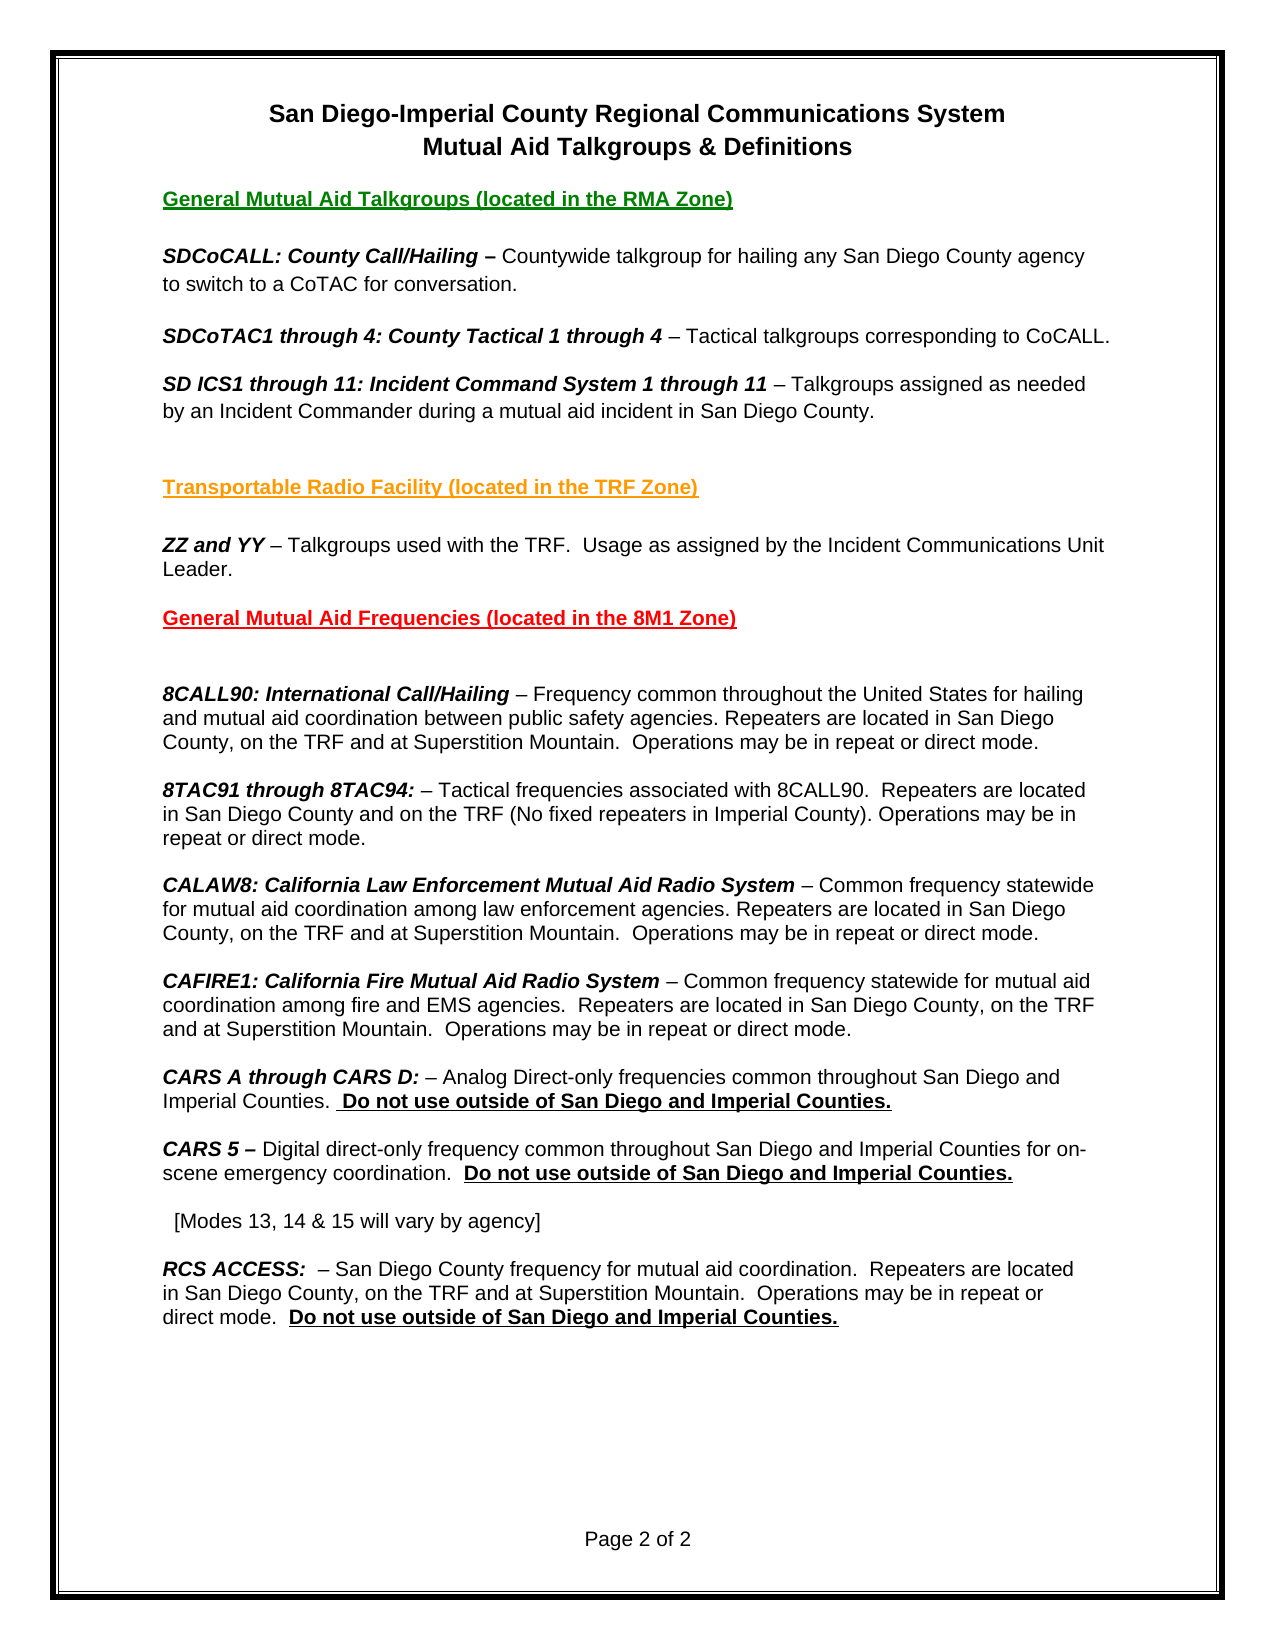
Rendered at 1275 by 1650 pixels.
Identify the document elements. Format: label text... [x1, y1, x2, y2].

text 8CALL90: International Call/Hailing – Frequency common throughout the United States for hailing and mutual aid coordination between public safety agencies. Repeaters are located in San Diego County, on the TRF and at Superstition Mountain. Operations may be in repeat or direct mode. [162, 682, 1096, 753]
subtitle San Diego-Imperial County Regional Communications System Mutual Aid Talkgroups & Definitions [268, 99, 1008, 161]
subtitle General Mutual Aid Frequencies (located in the 8M1 Zone) [162, 606, 1096, 630]
subtitle General Mutual Aid Talkgroups (located in the RMA Zone) [162, 186, 1131, 210]
text SDCoCALL: County Call/Hailing – Countywide talkgroup for hailing any San Diego County agency to switch to a CoTAC for conversation. [162, 244, 1106, 296]
text CARS A through CARS D: – Analog Direct-only frequencies common throughout San Diego and Imperial Counties. Do not use outside of San Diego and Imperial Counties. [162, 1065, 1096, 1113]
subtitle Transportable Radio Facility (located in the TRF Zone) [162, 475, 1131, 499]
text CAFIRE1: California Fire Mutual Aid Radio System – Common frequency statewide for mutual aid coordination among fire and EMS agencies. Repeaters are located in San Diego County, on the TRF and at Superstition Mountain. Operations may be in repeat or direct mode. [162, 969, 1096, 1041]
text RCS ACCESS: – San Diego County frequency for mutual aid coordination. Repeaters are located in San Diego County, on the TRF and at Superstition Mountain. Operations may be in repeat or direct mode. Do not use outside of San Diego and Imperial Counties. [162, 1257, 1096, 1328]
text ZZ and YY – Talkgroups used with the TRF. Usage as assigned by the Incident Communications Unit Leader. [162, 533, 1131, 581]
text CALAW8: California Law Enforcement Mutual Aid Radio System – Common frequency statewide for mutual aid coordination among law enforcement agencies. Repeaters are located in San Diego County, on the TRF and at Superstition Mountain. Operations may be in repeat or direct mode. [162, 873, 1096, 945]
text 8TAC91 through 8TAC94: – Tactical frequencies associated with 8CALL90. Repeaters are located in San Diego County and on the TRF (No fixed repeaters in Imperial County). Operations may be in repeat or direct mode. [162, 777, 1096, 849]
text [Modes 13, 14 & 15 will vary by agency] [162, 1209, 1096, 1233]
text SDCoTAC1 through 4: County Tactical 1 through 4 – Tactical talkgroups corresponding to CoCALL. [162, 324, 1131, 348]
text CARS 5 – Digital direct-only frequency common throughout San Diego and Imperial Counties for on-scene emergency coordination. Do not use outside of San Diego and Imperial Counties. [162, 1137, 1096, 1185]
text SD ICS1 through 11: Incident Command System 1 through 11 – Talkgroups assigned as needed by an Incident Commander during a mutual aid incident in San Diego County. [162, 372, 1092, 423]
